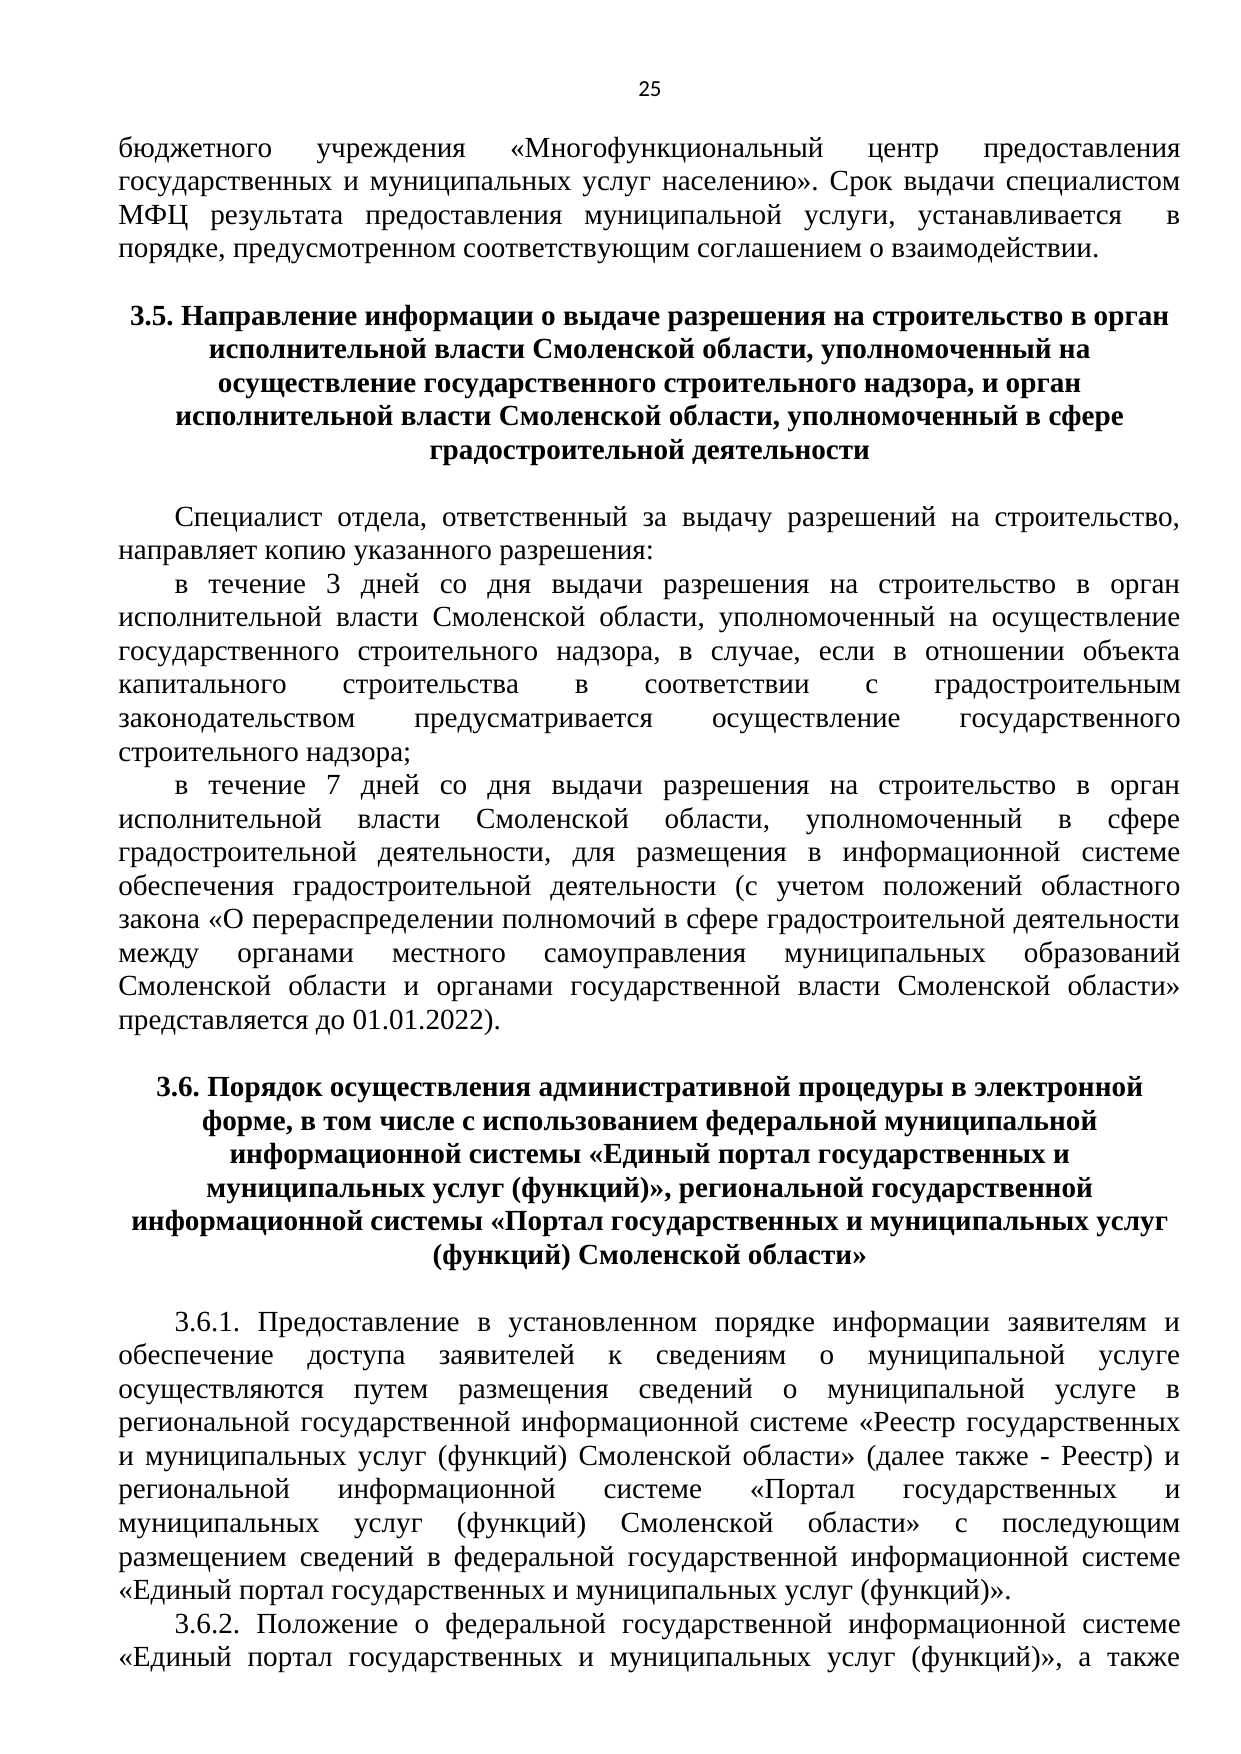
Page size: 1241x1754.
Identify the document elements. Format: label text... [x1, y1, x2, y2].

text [118, 1606, 1181, 1673]
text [118, 130, 1181, 264]
text Специалист отдела, ответственный за выдачу разрешений на строительство, направляет копию указанного разрешения: [118, 499, 1181, 566]
text 3.6.1. Предоставление в установленном порядке информации заявителям и обеспечение доступа заявителей к сведениям о муниципальной услуге осуществляются путем размещения сведений о муниципальной услуге в региональной государственной информационной системе «Реестр государственных и муниципальных услуг (функций) Смоленской области» (далее также - Реестр) и региональной информационной системе «Портал государственных и муниципальных услуг (функций) Смоленской области» с последующим размещением сведений в федеральной государственной информационной системе «Единый портал государственных и муниципальных услуг (функций)». [118, 1304, 1181, 1606]
text в течение 3 дней со дня выдачи разрешения на строительство в орган исполнительной власти Смоленской области, уполномоченный на осуществление государственного строительного надзора, в случае, если в отношении объекта капитального строительства в соответствии с градостроительным законодательством предусматривается осуществление государственного строительного надзора; [118, 566, 1181, 767]
text в течение 7 дней со дня выдачи разрешения на строительство в орган исполнительной власти Смоленской области, уполномоченный в сфере градостроительной деятельности, для размещения в информационной системе обеспечения градостроительной деятельности (с учетом положений областного закона «О перераспределении полномочий в сфере градостроительной деятельности между органами местного самоуправления муниципальных образований Смоленской области и органами государственной власти Смоленской области» представляется до 01.01.2022). [118, 767, 1181, 1036]
text 3.6. Порядок осуществления административной процедуры в электронной форме, в том числе с использованием федеральной муниципальной информационной системы «Единый портал государственных и муниципальных услуг (функций)», региональной государственной информационной системы «Портал государственных и муниципальных услуг (функций) Смоленской области» [118, 1069, 1181, 1270]
text 3.5. Направление информации о выдаче разрешения на строительство в орган исполнительной власти Смоленской области, уполномоченный на осуществление государственного строительного надзора, и орган исполнительной власти Смоленской области, уполномоченный в сфере градостроительной деятельности [118, 298, 1181, 465]
